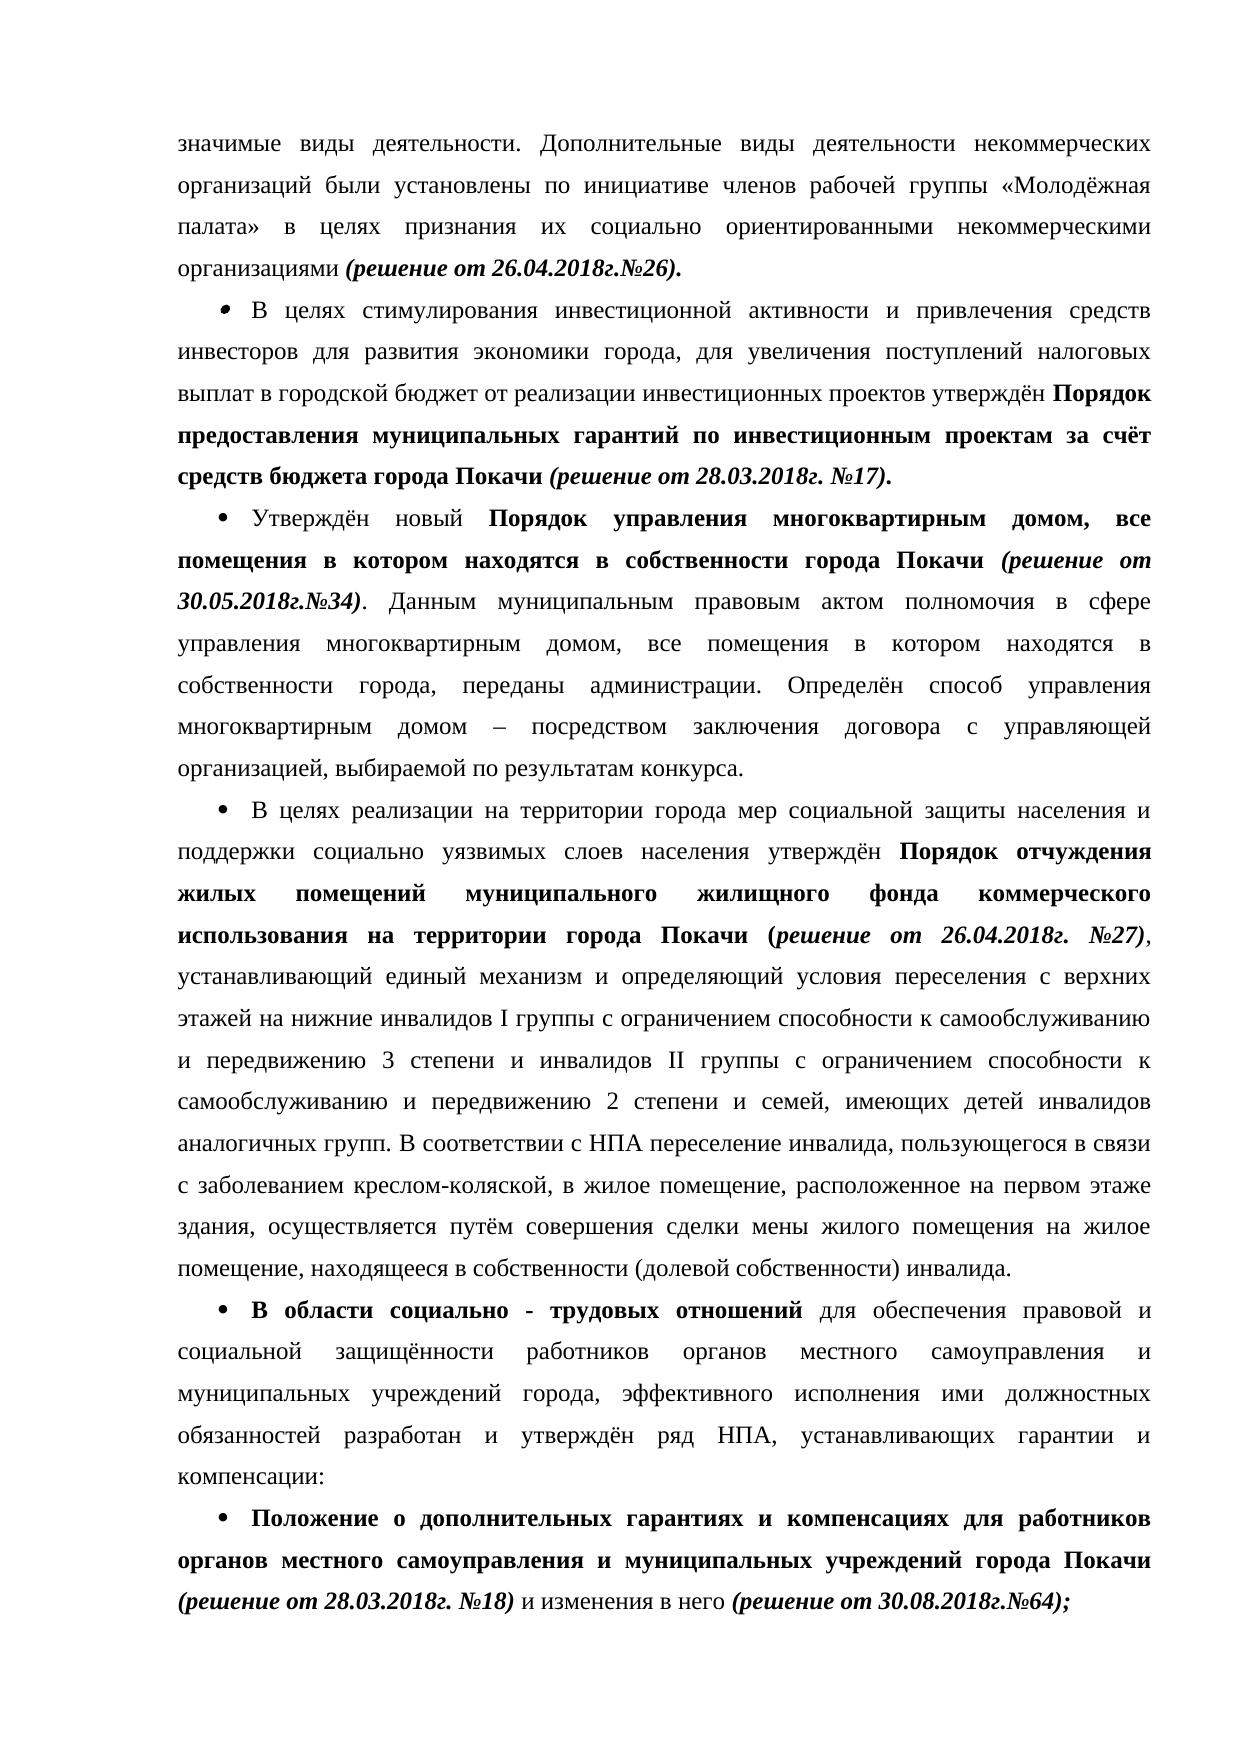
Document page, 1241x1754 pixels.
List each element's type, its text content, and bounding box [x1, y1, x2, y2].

list Утверждён новый Порядок управления многоквартирным домом, все помещения в котором находятся в собственности города Покачи (решение от г.№34). Данным муниципальным правовым актом полномочия в сфере управления многоквартирным домом, все помещения в котором находятся в собственности города, переданы администрации. Определён способ управления многоквартирным домом – посредством заключения договора с управляющей организацией, выбираемой по результатам конкурса. [177, 493, 1152, 785]
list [177, 118, 1152, 285]
list В области социально - трудовых отношений для обеспечения правовой и социальной защищённости работников органов местного самоуправления и муниципальных учреждений города, эффективного исполнения ими должностных обязанностей разработан и утверждён ряд НПА, устанавливающих гарантии и компенсации: [177, 1285, 1152, 1493]
list Положение о дополнительных гарантиях и компенсациях для работников органов местного самоуправления и муниципальных учреждений города Покачи (решение от 28.03.2018г. №18) и изменения в него (решение от 30.08.2018г.№64); [177, 1493, 1152, 1618]
list В целях реализации на территории города мер социальной защиты населения и поддержки социально уязвимых слоев населения утверждён Порядок отчуждения жилых помещений муниципального жилищного фонда коммерческого использования на территории города Покачи (решение от 26.04.2018г. №27), устанавливающий единый механизм и определяющий условия переселения с верхних этажей на нижние инвалидов I группы с ограничением способности к самообслуживанию и передвижению 3 степени и инвалидов II группы с ограничением способности к самообслуживанию и передвижению 2 степени и семей, имеющих детей инвалидов аналогичных групп. В соответствии с НПА переселение инвалида, пользующегося в связи с заболеванием креслом-коляской, в жилое помещение, расположенное на первом этаже здания, осуществляется путём совершения сделки мены жилого помещения на жилое помещение, находящееся в собственности (долевой собственности) инвалида. [177, 785, 1152, 1285]
list В целях стимулирования инвестиционной активности и привлечения средств инвесторов для развития экономики города, для увеличения поступлений налоговых выплат в городской бюджет от реализации инвестиционных проектов утверждён Порядок предоставления муниципальных гарантий по инвестиционным проектам за счёт средств бюджета города Покачи (решение от 28.03.2018г. №17). [177, 285, 1152, 493]
